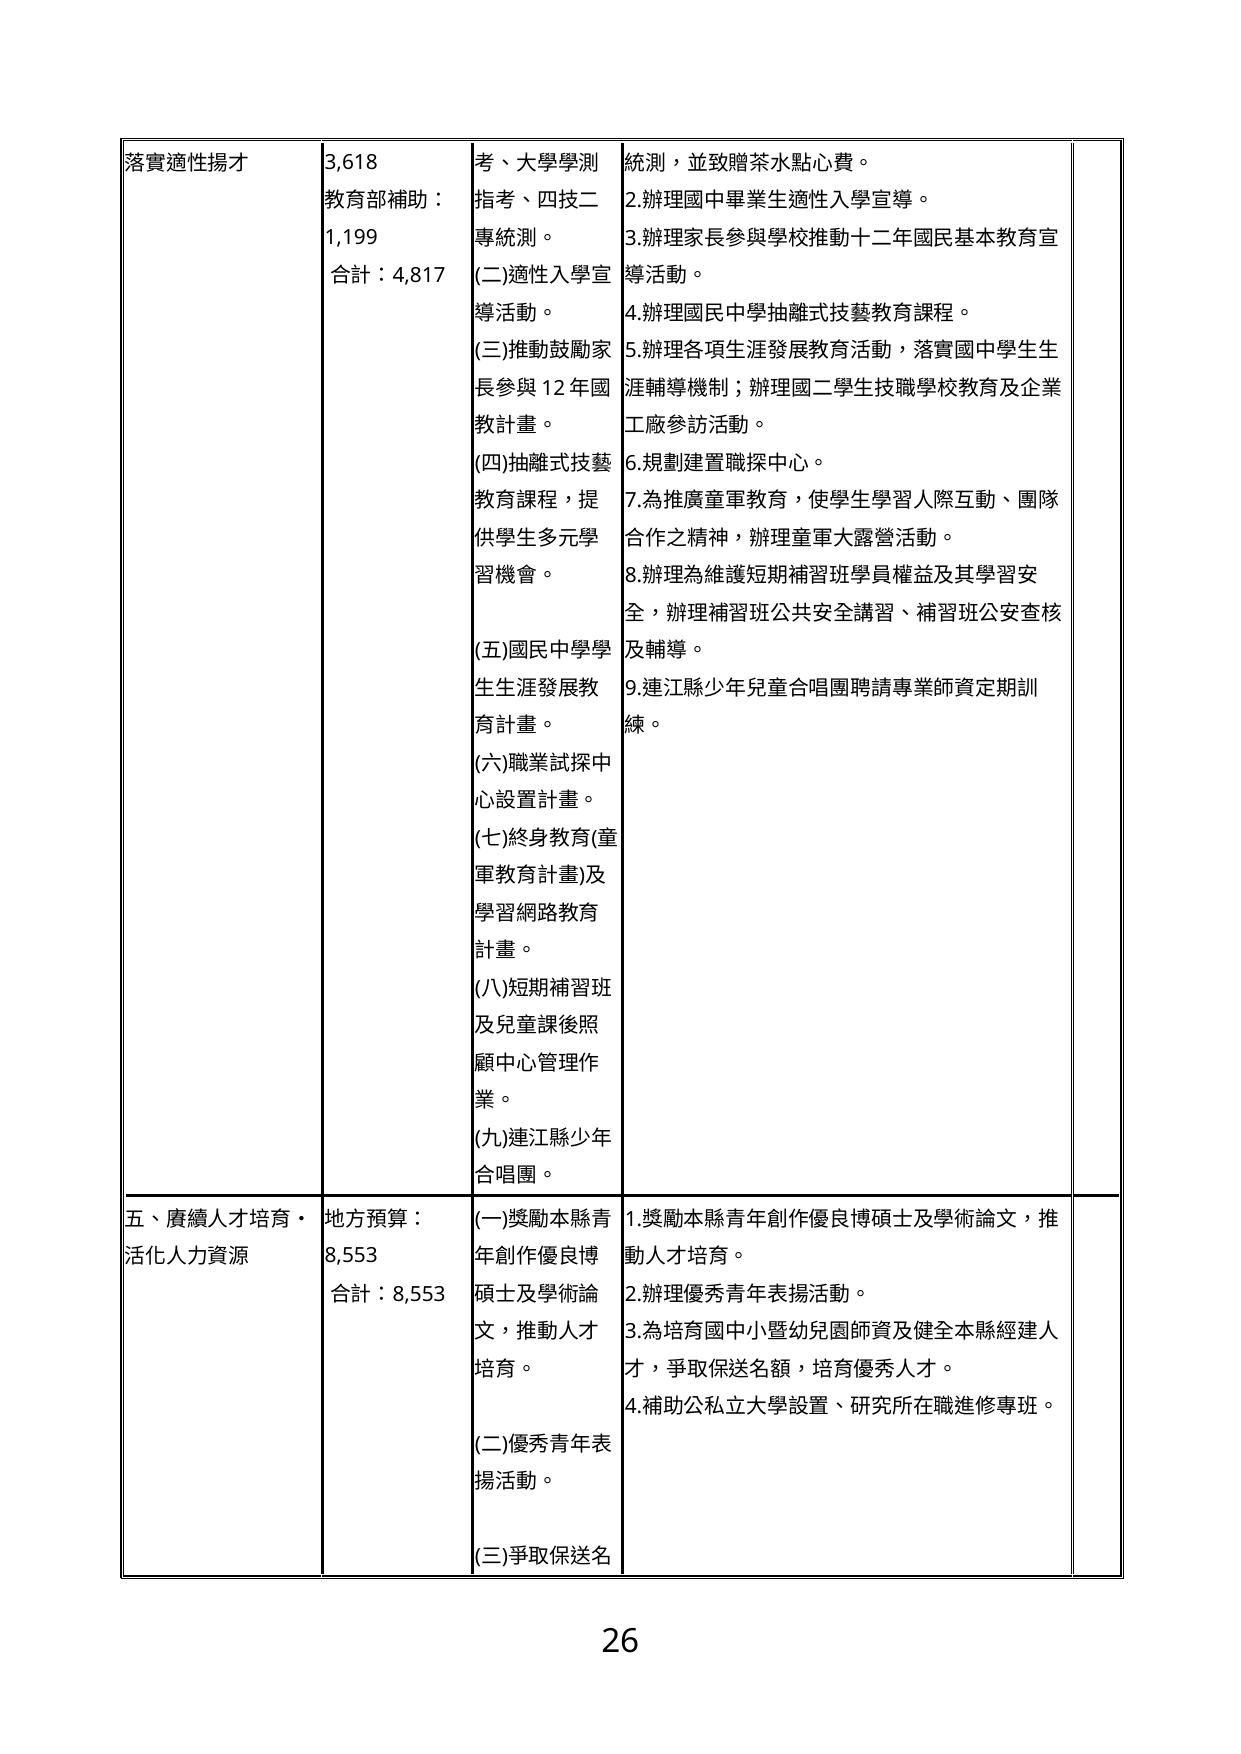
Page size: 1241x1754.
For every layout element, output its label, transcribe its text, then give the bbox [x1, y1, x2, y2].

table_cell 貳、年度重要施政計畫及預算 [122, 139, 1122, 1578]
